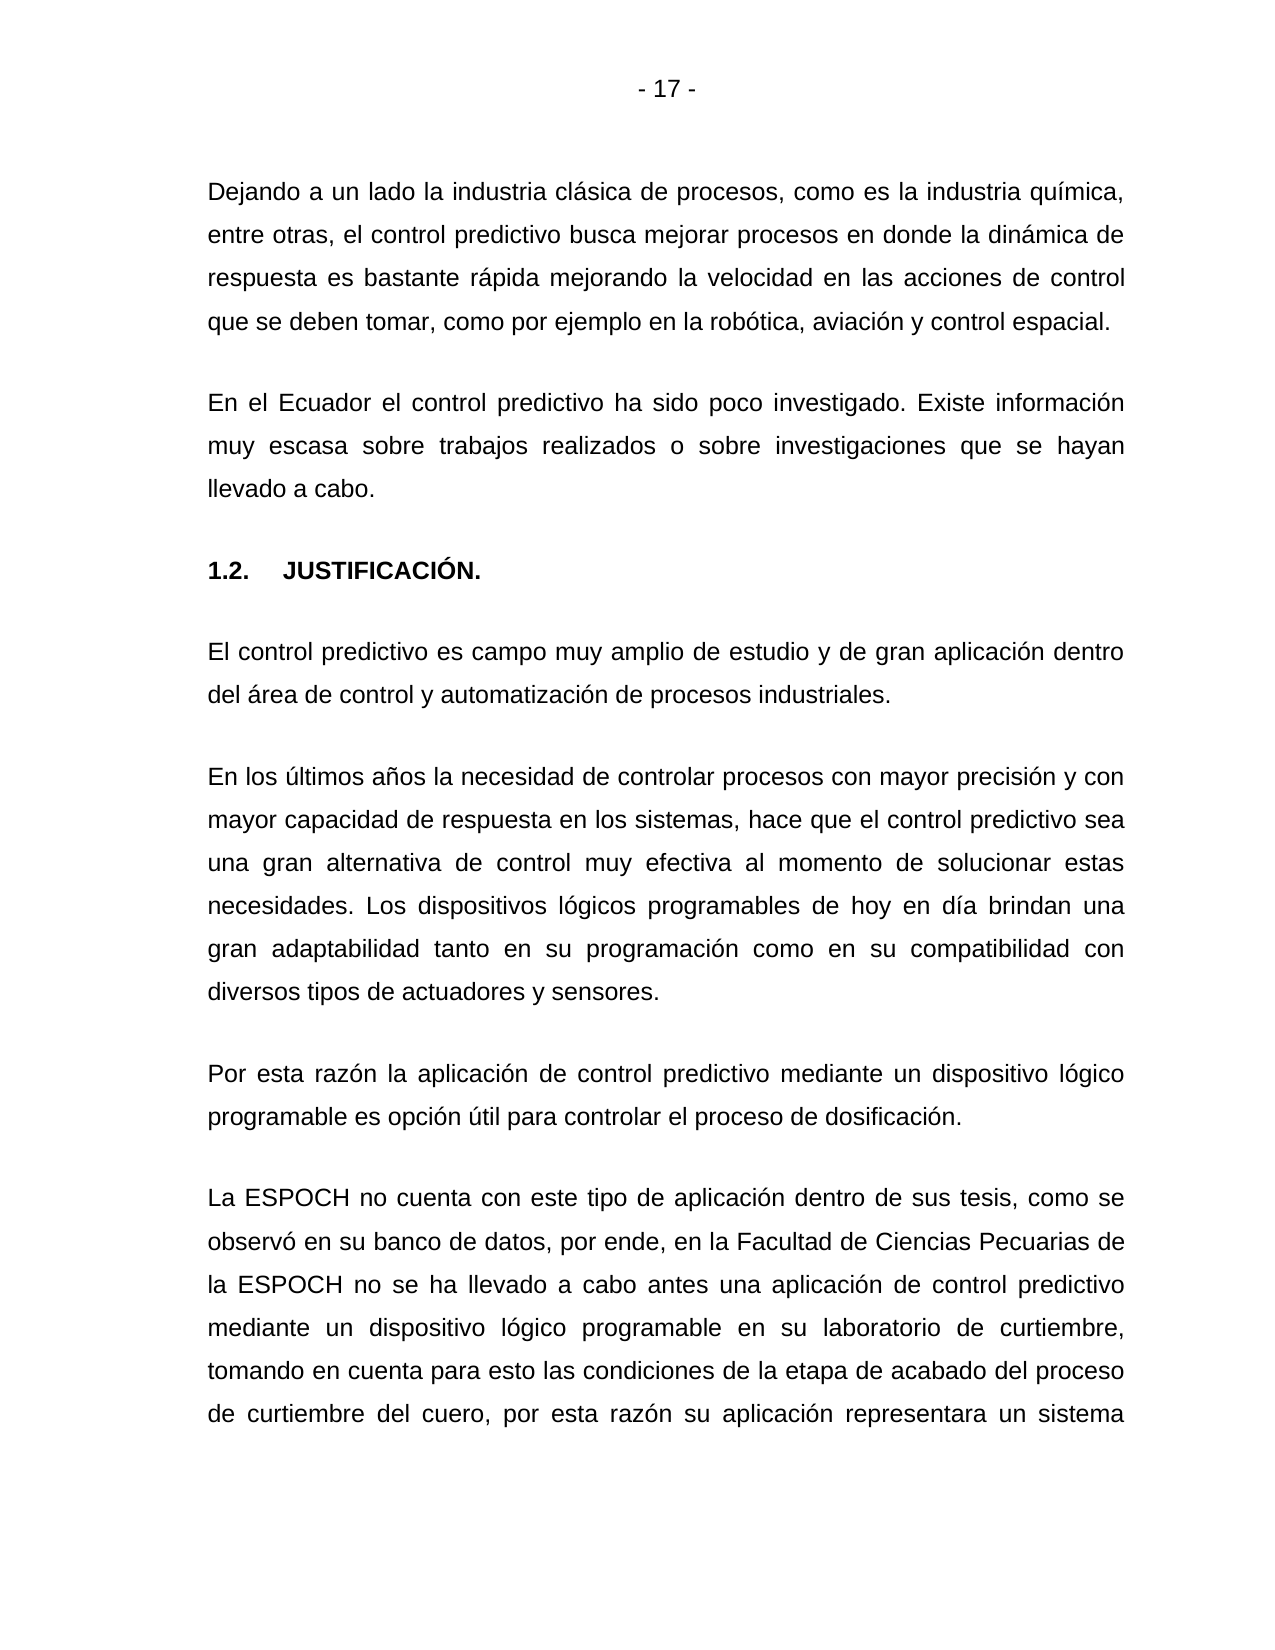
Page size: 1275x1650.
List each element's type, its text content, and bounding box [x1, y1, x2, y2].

text El control predictivo es campo muy amplio de estudio y de gran aplicación dentro del área de control y automatización de procesos industriales. [207, 637, 1126, 709]
text En los últimos años la necesidad de controlar procesos con mayor precisión y con mayor capacidad de respuesta en los sistemas, hace que el control predictivo sea una gran alternativa de control muy efectiva al momento de solucionar estas necesidades. Los dispositivos lógicos programables de hoy en día brindan una gran adaptabilidad tanto en su programación como en su compatibilidad con diversos tipos de actuadores y sensores. [207, 762, 1126, 1006]
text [207, 1183, 1126, 1428]
subtitle JUSTIFICACIÓN. [208, 556, 1127, 584]
text Dejando a un lado la industria clásica de procesos, como es la industria química, entre otras, el control predictivo busca mejorar procesos en donde la dinámica de respuesta es bastante rápida mejorando la velocidad en las acciones de control que se deben tomar, como por ejemplo en la robótica, aviación y control espacial. [207, 177, 1126, 335]
text En el Ecuador el control predictivo ha sido poco investigado. Existe información muy escasa sobre trabajos realizados o sobre investigaciones que se hayan llevado a cabo. [207, 388, 1126, 503]
text Por esta razón la aplicación de control predictivo mediante un dispositivo lógico programable es opción útil para controlar el proceso de dosificación. [207, 1059, 1126, 1131]
